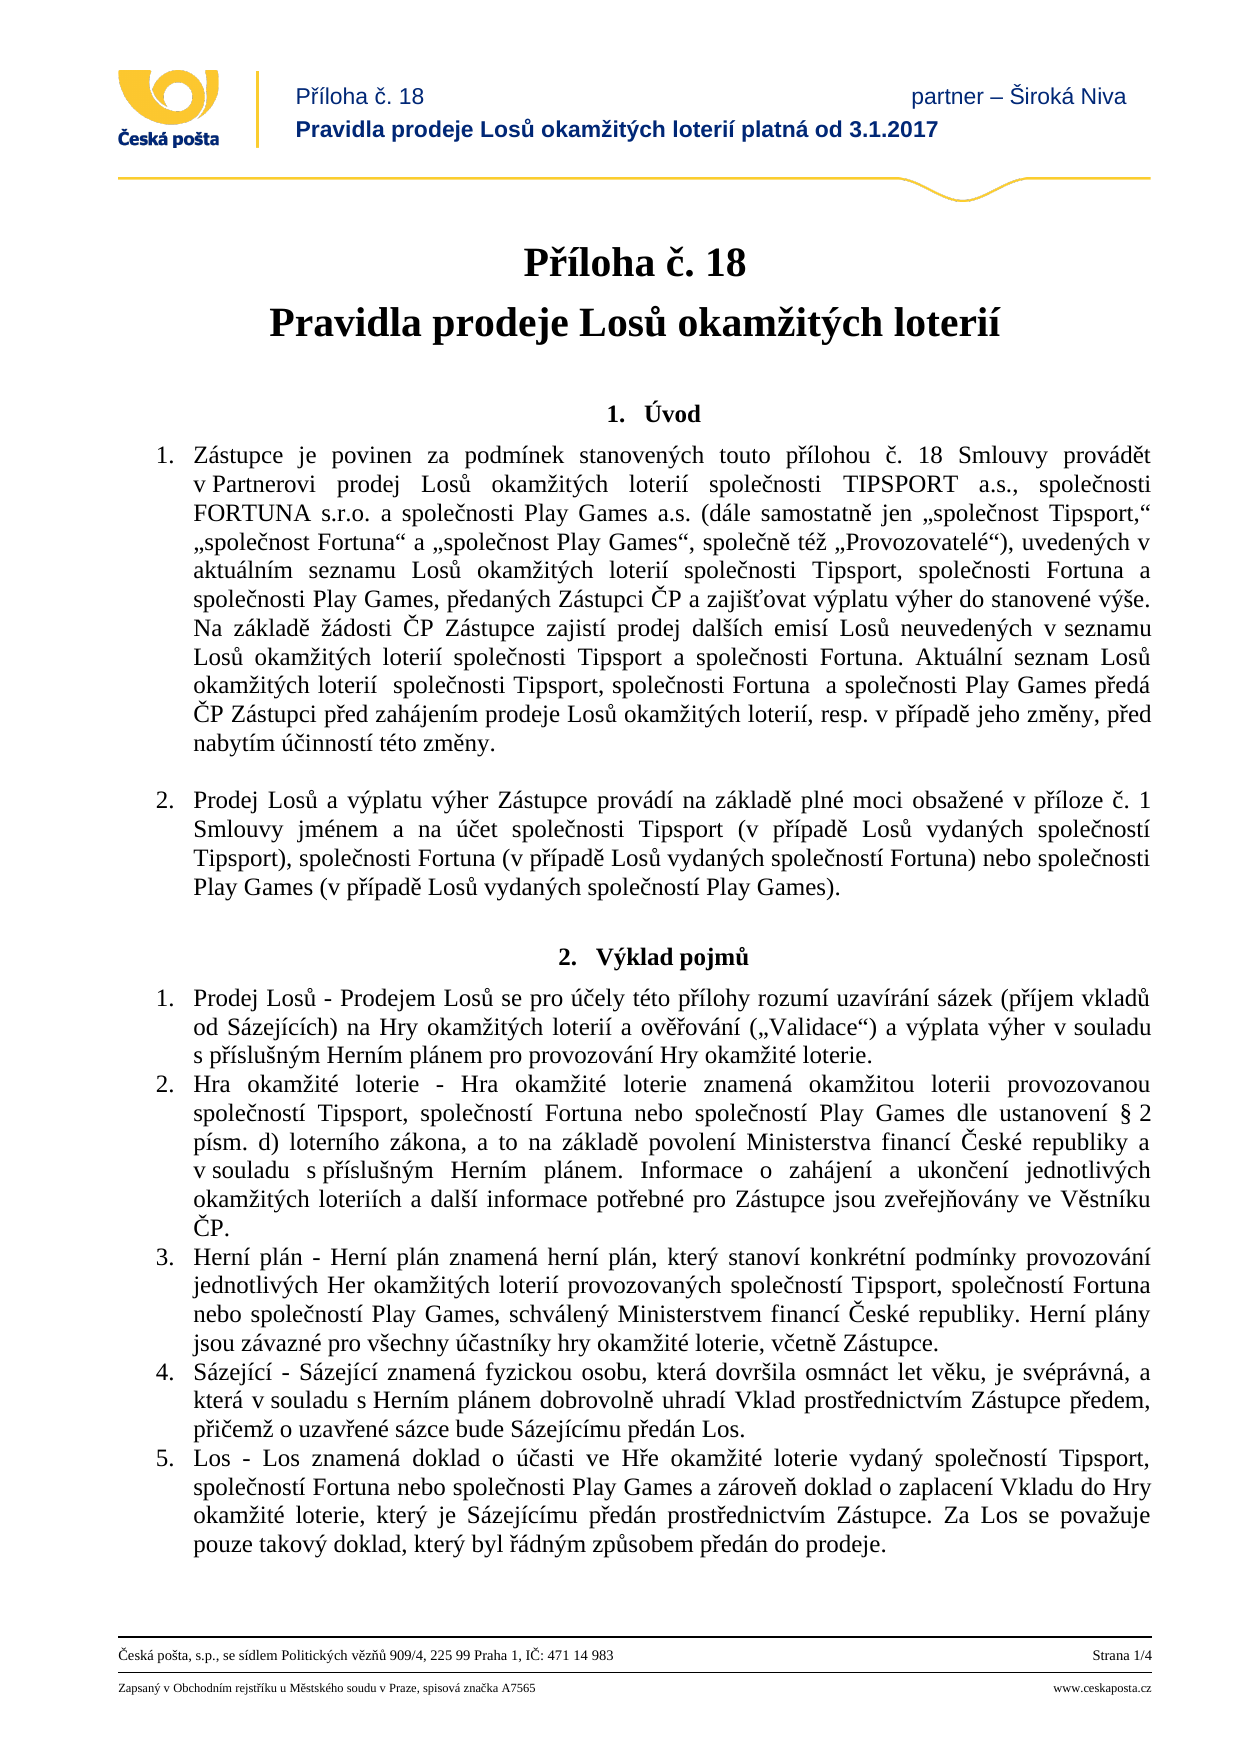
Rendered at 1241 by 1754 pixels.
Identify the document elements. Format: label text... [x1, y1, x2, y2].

list Sázející - Sázející znamená fyzickou osobu, která dovršila osmnáct let věku, je svéprávná, a která v souladu s Herním plánem dobrovolně uhradí Vklad prostřednictvím Zástupce předem, přičemž o uzavřené sázce bude Sázejícímu předán Los. [156, 1357, 1152, 1443]
list Výklad pojmů [156, 942, 1152, 970]
list Herní plán - Herní plán znamená herní plán, který stanoví konkrétní podmínky provozování jednotlivých Her okamžitých loterií provozovaných společností Tipsport, společností Fortuna nebo společností Play Games, schválený Ministerstvem financí České republiky. Herní plány jsou závazné pro všechny účastníky hry okamžité loterie, včetně Zástupce. [156, 1242, 1152, 1357]
text Pravidla prodeje Losů okamžitých loterií [118, 297, 1152, 345]
list Úvod [156, 399, 1152, 428]
picture [118, 177, 1151, 202]
list Los - Los znamená doklad o účasti ve Hře okamžité loterie vydaný společností Tipsport, společností Fortuna nebo společnosti Play Games a zároveň doklad o zaplacení Vkladu do Hry okamžité loterie, který je Sázejícímu předán prostřednictvím Zástupce. Za Los se považuje pouze takový doklad, který byl řádným způsobem předán do prodeje. [156, 1443, 1152, 1558]
list Prodej Losů a výplatu výher Zástupce provádí na základě plné moci obsažené v příloze č. 1 Smlouvy jménem a na účet společnosti Tipsport (v případě Losů vydaných společností Tipsport), společnosti Fortuna (v případě Losů vydaných společností Fortuna) nebo společnosti Play Games (v případě Losů vydaných společností Play Games). [156, 785, 1152, 900]
list Zástupce je povinen za podmínek stanovených touto přílohou č. 18 Smlouvy provádět v Partnerovi prodej Losů okamžitých loterií společnosti TIPSPORT a.s., společnosti FORTUNA s.r.o. a společnosti Play Games a.s. (dále samostatně jen „společnost Tipsport,“ „společnost Fortuna“ a „společnost Play Games“, společně též „Provozovatelé“), uvedených v aktuálním seznamu Losů okamžitých loterií společnosti Tipsport, společnosti Fortuna a společnosti Play Games, předaných Zástupci ČP a zajišťovat výplatu výher do stanovené výše. Na základě žádosti ČP Zástupce zajistí prodej dalších emisí Losů neuvedených v seznamu Losů okamžitých loterií společnosti Tipsport a společnosti Fortuna. Aktuální seznam Losů okamžitých loterií společnosti Tipsport, společnosti Fortuna a společnosti Play Games předá ČP Zástupci před zahájením prodeje Losů okamžitých loterií, resp. v případě jeho změny, před nabytím účinností této změny. [156, 440, 1152, 757]
picture [118, 70, 219, 148]
list Hra okamžité loterie - Hra okamžité loterie znamená okamžitou loterii provozovanou společností Tipsport, společností Fortuna nebo společností Play Games dle ustanovení § 2 písm. d) loterního zákona, a to na základě povolení Ministerstva financí České republiky a v souladu s příslušným Herním plánem. Informace o zahájení a ukončení jednotlivých okamžitých loteriích a další informace potřebné pro Zástupce jsou zveřejňovány ve Věstníku ČP. [156, 1069, 1152, 1242]
text Příloha č. 18 [118, 237, 1152, 285]
list Prodej Losů - Prodejem Losů se pro účely této přílohy rozumí uzavírání sázek (příjem vkladů od Sázejících) na Hry okamžitých loterií a ověřování („Validace“) a výplata výher v souladu s příslušným Herním plánem pro provozování Hry okamžité loterie. [156, 983, 1152, 1069]
